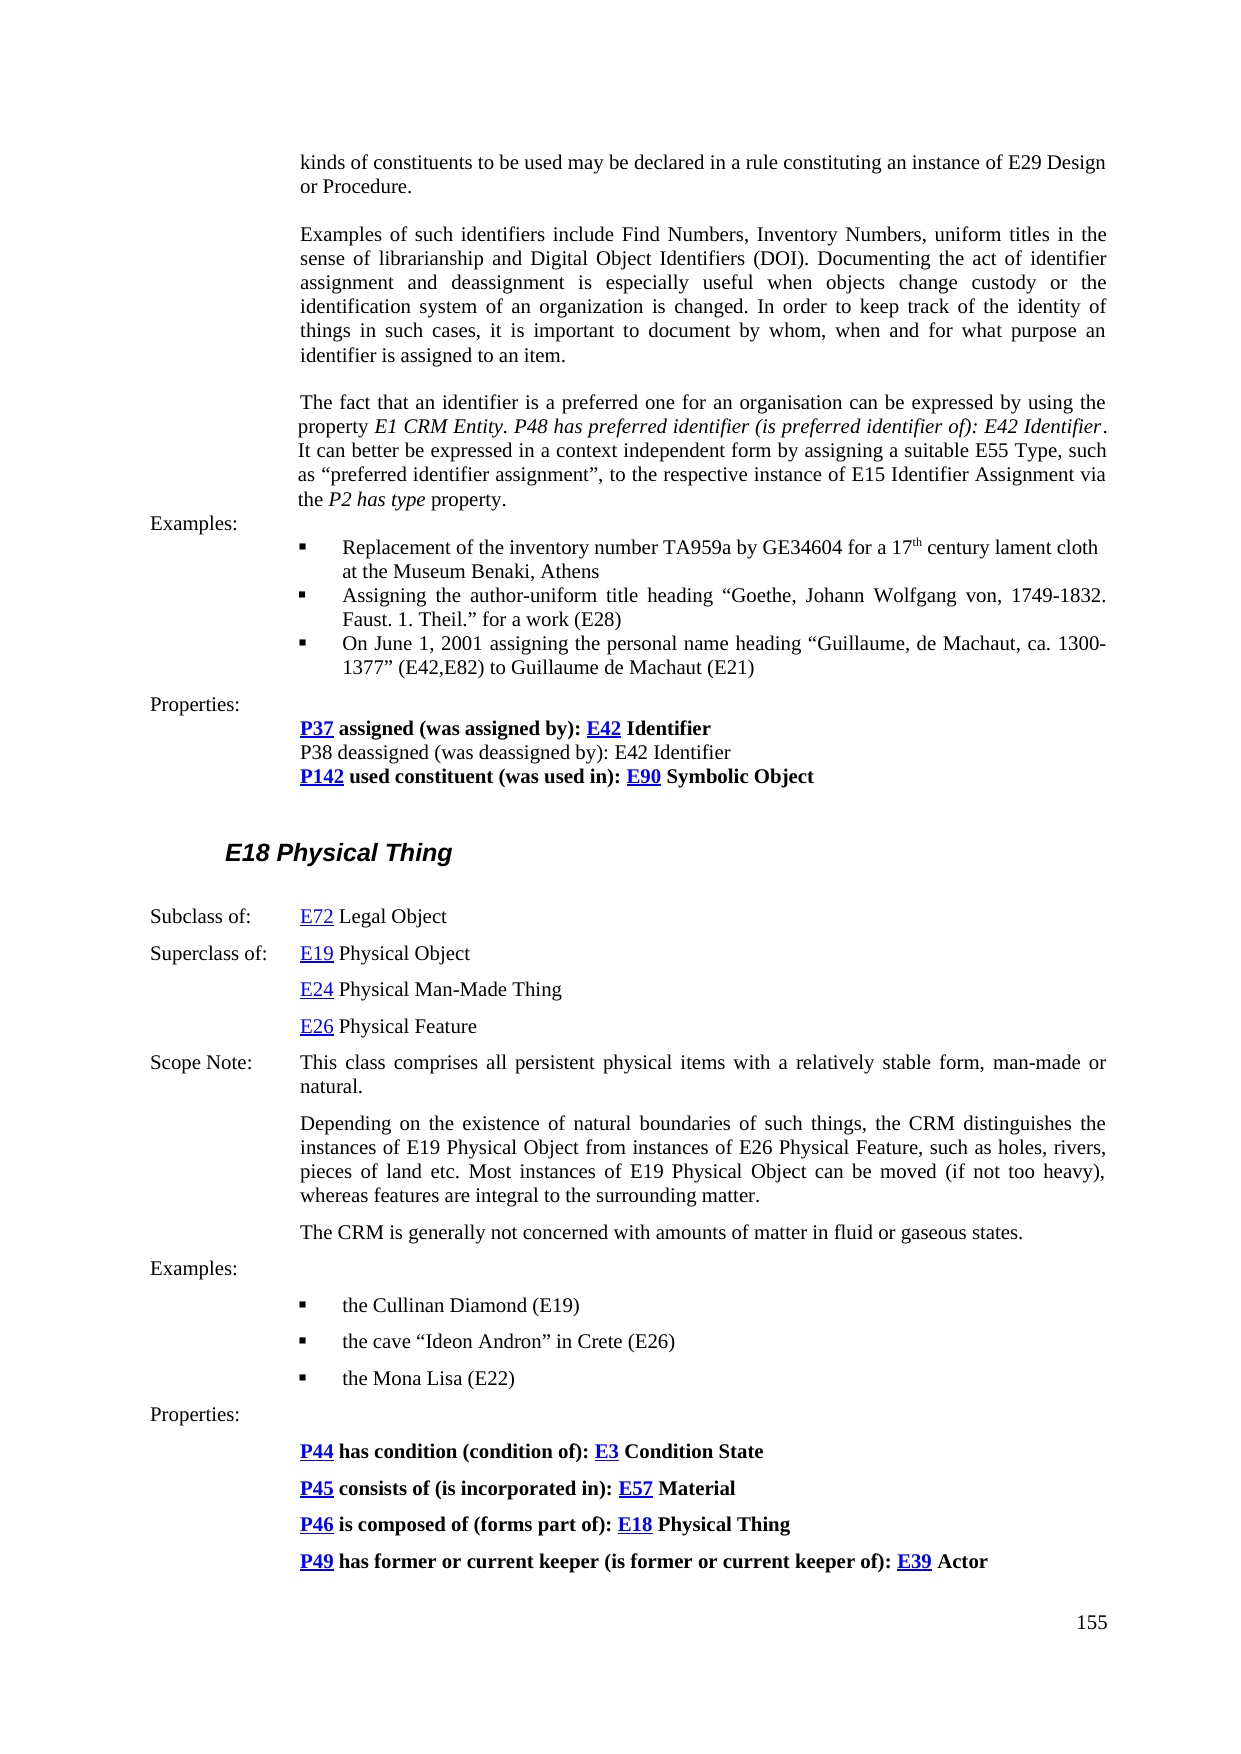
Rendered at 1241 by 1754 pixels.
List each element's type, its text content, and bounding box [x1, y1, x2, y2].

text P38 deassigned (was deassigned by): E42 Identifier [300, 739, 1108, 764]
text P37 assigned (was assigned by): E42 Identifier [300, 716, 1108, 739]
list the cave “Ideon Andron” in Crete (E26) [298, 1329, 1108, 1353]
text Examples of such identifiers include Find Numbers, Inventory Numbers, uniform titles in the sense of librarianship and Digital Object Identifiers (DOI). Documenting the act of identifier assignment and deassignment is especially useful when objects change custody or the identification system of an organization is changed. In order to keep track of the identity of things in such cases, it is important to document by whom, when and for what purpose an identifier is assigned to an item. [300, 222, 1108, 367]
text P49 has former or current keeper (is former or current keeper of): E39 Actor [300, 1549, 1108, 1573]
text Superclass of: E19 Physical Object [150, 941, 1108, 964]
list Assigning the author-uniform title heading “Goethe, Johann Wolfgang von, 1749-1832. Faust. 1. Theil.” for a work (E28) [297, 583, 1108, 631]
text Depending on the existence of natural boundaries of such things, the CRM distinguishes the instances of E19 Physical Object from instances of E26 Physical Feature, such as holes, rivers, pieces of land etc. Most instances of E19 Physical Object can be moved (if not too heavy), whereas features are integral to the surrounding matter. [300, 1111, 1108, 1207]
text P44 has condition (condition of): E3 Condition State [300, 1439, 1108, 1463]
text P142 used constituent (was used in): E90 Symbolic Object [300, 764, 1108, 788]
text Properties: [150, 691, 1108, 716]
list the Cullinan Diamond (E19) [298, 1293, 1108, 1317]
list the Mona Lisa (E22) [298, 1366, 1108, 1390]
text P45 consists of (is incorporated in): E57 Material [300, 1476, 1108, 1499]
list On June 1, 2001 assigning the personal name heading “Guillaume, de Machaut, ca. 1300-1377” (E42,E82) to Guillaume de Machaut (E21) [298, 631, 1108, 679]
text Properties: [150, 1402, 1108, 1426]
text Scope Note: This class comprises all persistent physical items with a relatively stable form, man-made or natural. [150, 1050, 1108, 1098]
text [150, 150, 1108, 198]
text E24 Physical Man-Made Thing [300, 977, 1108, 1001]
text Examples: [150, 1256, 1108, 1280]
text The fact that an identifier is a preferred one for an organisation can be expressed by using the property E1 CRM Entity. P48 has preferred identifier (is preferred identifier of): E42 Identifier. It can better be expressed in a context independent form by assigning a suitable E55 Type, such as “preferred identifier assignment”, to the respective instance of E15 Identifier Assignment via the P2 has type property. [298, 390, 1108, 511]
list Replacement of the inventory number TA959a by GE34604 for a 17th century lament cloth at the Museum Benaki, Athens [298, 534, 1108, 583]
text The CRM is generally not concerned with amounts of matter in fluid or gaseous states. [300, 1219, 1108, 1244]
text P46 is composed of (forms part of): E18 Physical Thing [300, 1512, 1108, 1536]
subtitle E18 Physical Thing [150, 838, 1108, 866]
text Subclass of: E72 Legal Object [150, 904, 1108, 928]
text E26 Physical Feature [300, 1014, 1108, 1038]
text Examples: [150, 511, 1108, 534]
